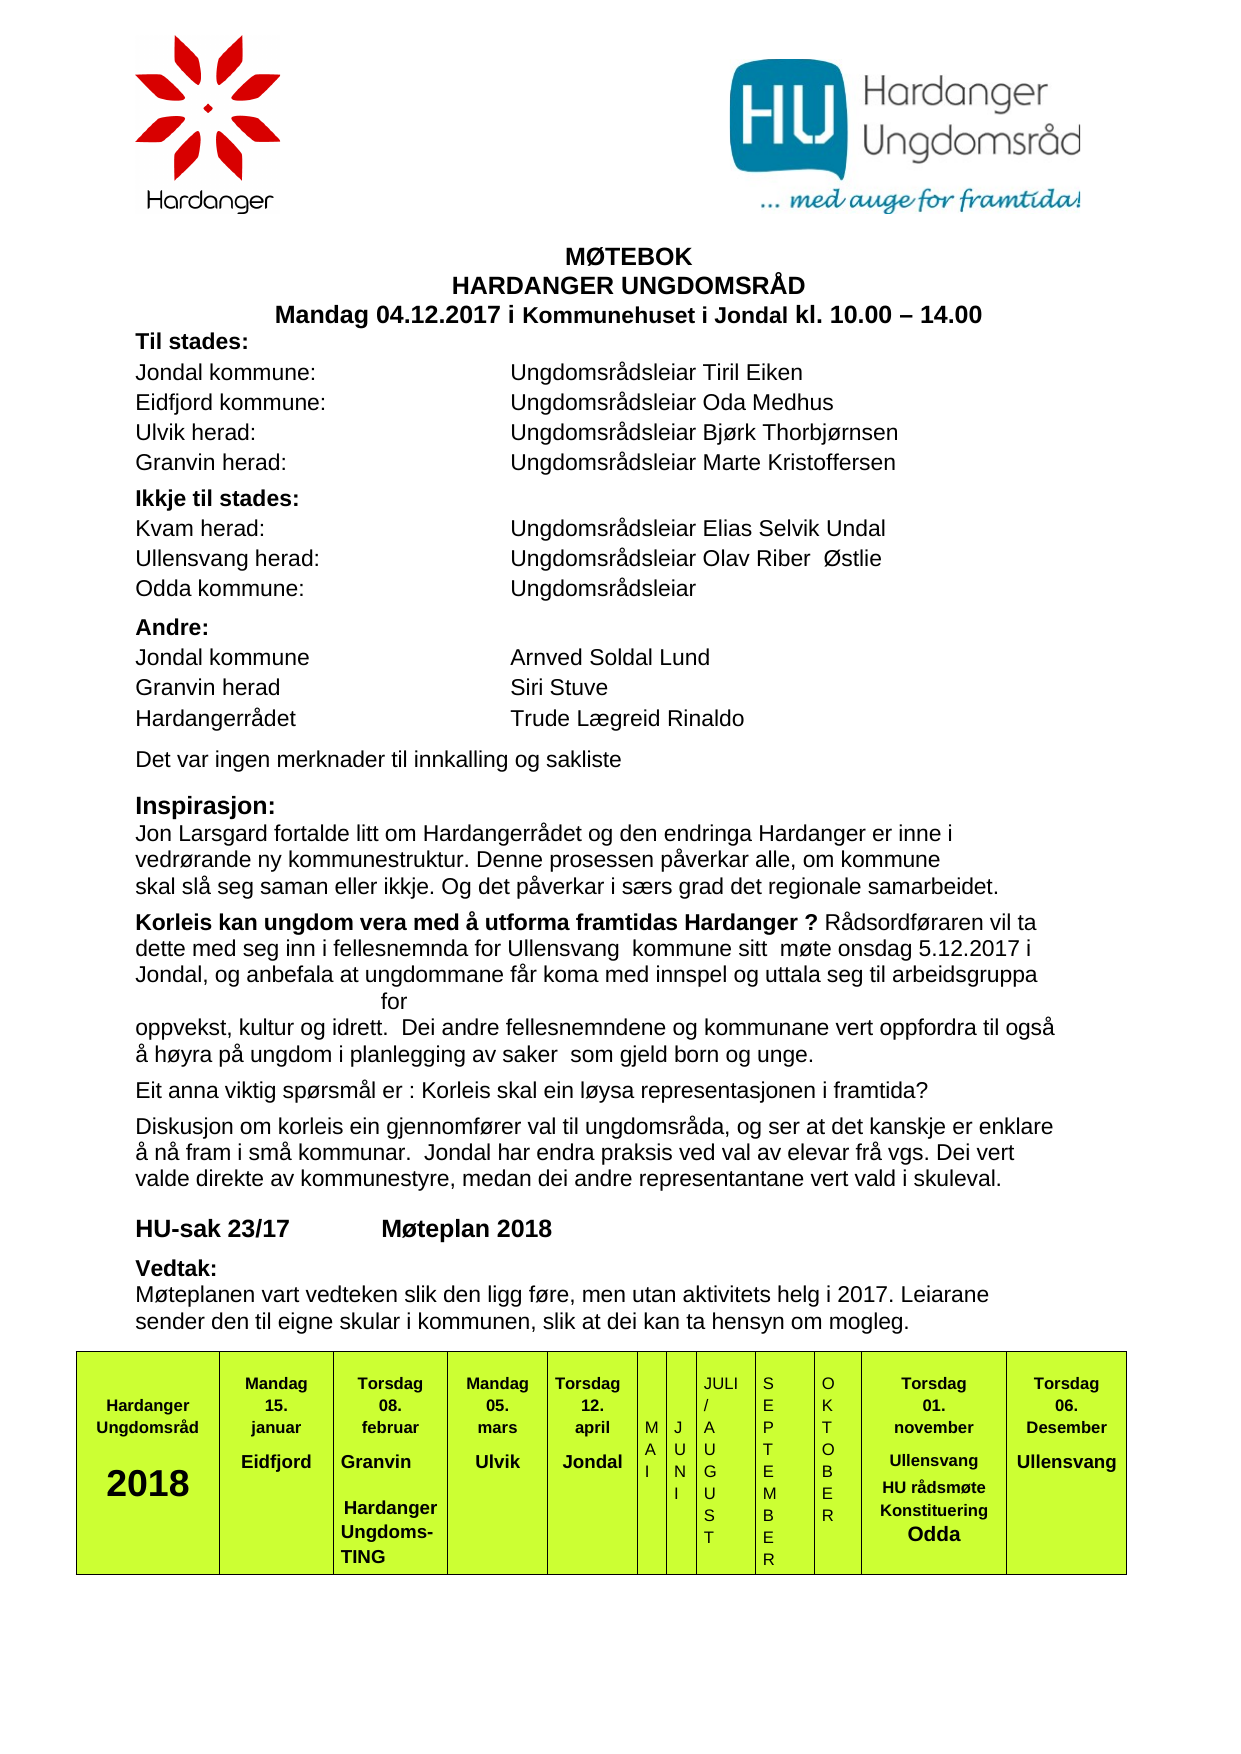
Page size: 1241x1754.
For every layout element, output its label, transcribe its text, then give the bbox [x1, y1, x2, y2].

text Jondal kommune: Ungdomsrådsleiar Tiril Eiken [135, 358, 1122, 385]
text skal slå seg saman eller ikkje. Og det påverkar i særs grad det regionale samarbeidet. [135, 873, 1069, 899]
picture [729, 59, 767, 104]
text oppvekst, kultur og idrett. Dei andre fellesnemndene og kommunane vert oppfordra til også [135, 1014, 1069, 1041]
text Kvam herad: Ungdomsrådsleiar Elias Selvik Undal [135, 515, 1122, 541]
table_header Mandag 15. januar Eidfjord [220, 1352, 333, 1574]
table_header MAI [638, 1352, 666, 1574]
text Andre: [135, 614, 1122, 640]
text dette med seg inn i fellesnemnda for Ullensvang kommune sitt møte onsdag 5.12.2017 i [135, 935, 1069, 961]
text Korleis kan ungdom vera med å utforma framtidas Hardanger ? Rådsordføraren vil ta [135, 909, 1069, 935]
table_header JULI / A U G U S T [697, 1352, 755, 1574]
text Ikkje til stades: [135, 485, 1122, 511]
text Granvin herad Siri Stuve [135, 674, 1122, 701]
text Til stades: [135, 328, 1122, 355]
table_header Mandag 05. mars Ulvik [448, 1352, 547, 1574]
table_header Torsdag 12. april Jondal [548, 1352, 637, 1574]
table_header Torsdag 06. Desember Ullensvang [1007, 1352, 1126, 1574]
text Eidfjord kommune: Ungdomsrådsleiar Oda Medhus [135, 389, 1122, 415]
table_header Torsdag 01. november Ullensvang HU rådsmøte Konstituering Odda [862, 1352, 1006, 1574]
text å nå fram i små kommunar. Jondal har endra praksis ved val av elevar frå vgs. Dei vert [135, 1139, 1069, 1165]
picture [135, 35, 281, 214]
text Granvin herad: Ungdomsrådsleiar Marte Kristoffersen [135, 449, 1122, 476]
table_header S E P T E M B E R [756, 1352, 814, 1574]
text valde direkte av kommunestyre, medan dei andre representantane vert vald i skuleval. [135, 1165, 1069, 1192]
text Hardangerrådet Trude Lægreid Rinaldo [135, 704, 1122, 731]
picture [729, 59, 1081, 214]
text Diskusjon om korleis ein gjennomfører val til ungdomsråda, og ser at det kanskje er enklare [135, 1113, 1069, 1139]
text Møteplanen vart vedteken slik den ligg føre, men utan aktivitets helg i 2017. Leiarane [135, 1281, 1069, 1308]
text Jon Larsgard fortalde litt om Hardangerrådet og den endringa Hardanger er inne i [135, 820, 1069, 846]
text Eit anna viktig spørsmål er : Korleis skal ein løysa representasjonen i framtida? [135, 1077, 1069, 1103]
text Ullensvang herad: Ungdomsrådsleiar Olav Riber Østlie [135, 545, 1122, 572]
text Jondal kommune Arnved Soldal Lund [135, 644, 1122, 670]
text vedrørande ny kommunestruktur. Denne prosessen påverkar alle, om kommune [135, 846, 1069, 873]
text Ulvik herad: Ungdomsrådsleiar Bjørk Thorbjørnsen [135, 419, 1122, 445]
table_header Hardanger Ungdomsråd 2018 [77, 1352, 219, 1574]
text Inspirasjon: [135, 791, 1069, 820]
table_header JUNI [667, 1352, 696, 1574]
picture [794, 83, 834, 145]
text HARDANGER UNGDOMSRÅD [135, 271, 1122, 299]
text Odda kommune: Ungdomsrådsleiar [135, 575, 1122, 602]
table_header Torsdag 08. februar Granvin Hardanger Ungdoms- TING [334, 1352, 447, 1574]
text MØTEBOK [135, 242, 1122, 271]
text HU-sak 23/17 Møteplan 2018 [135, 1214, 1069, 1243]
text Mandag 04.12.2017 i Kommunehuset i Jondal kl. 10.00 – 14.00 [135, 299, 1122, 328]
text å høyra på ungdom i planlegging av saker som gjeld born og unge. [135, 1041, 1069, 1067]
text Det var ingen merknader til innkalling og sakliste [135, 746, 1069, 772]
text Jondal, og anbefala at ungdommane får koma med innspel og uttala seg til arbeidsgruppa for [135, 961, 1069, 1014]
table_header O K T O B E R [815, 1352, 861, 1574]
text Vedtak: [135, 1255, 1069, 1281]
picture [743, 83, 783, 146]
text sender den til eigne skular i kommunen, slik at dei kan ta hensyn om mogleg. [135, 1308, 1069, 1334]
